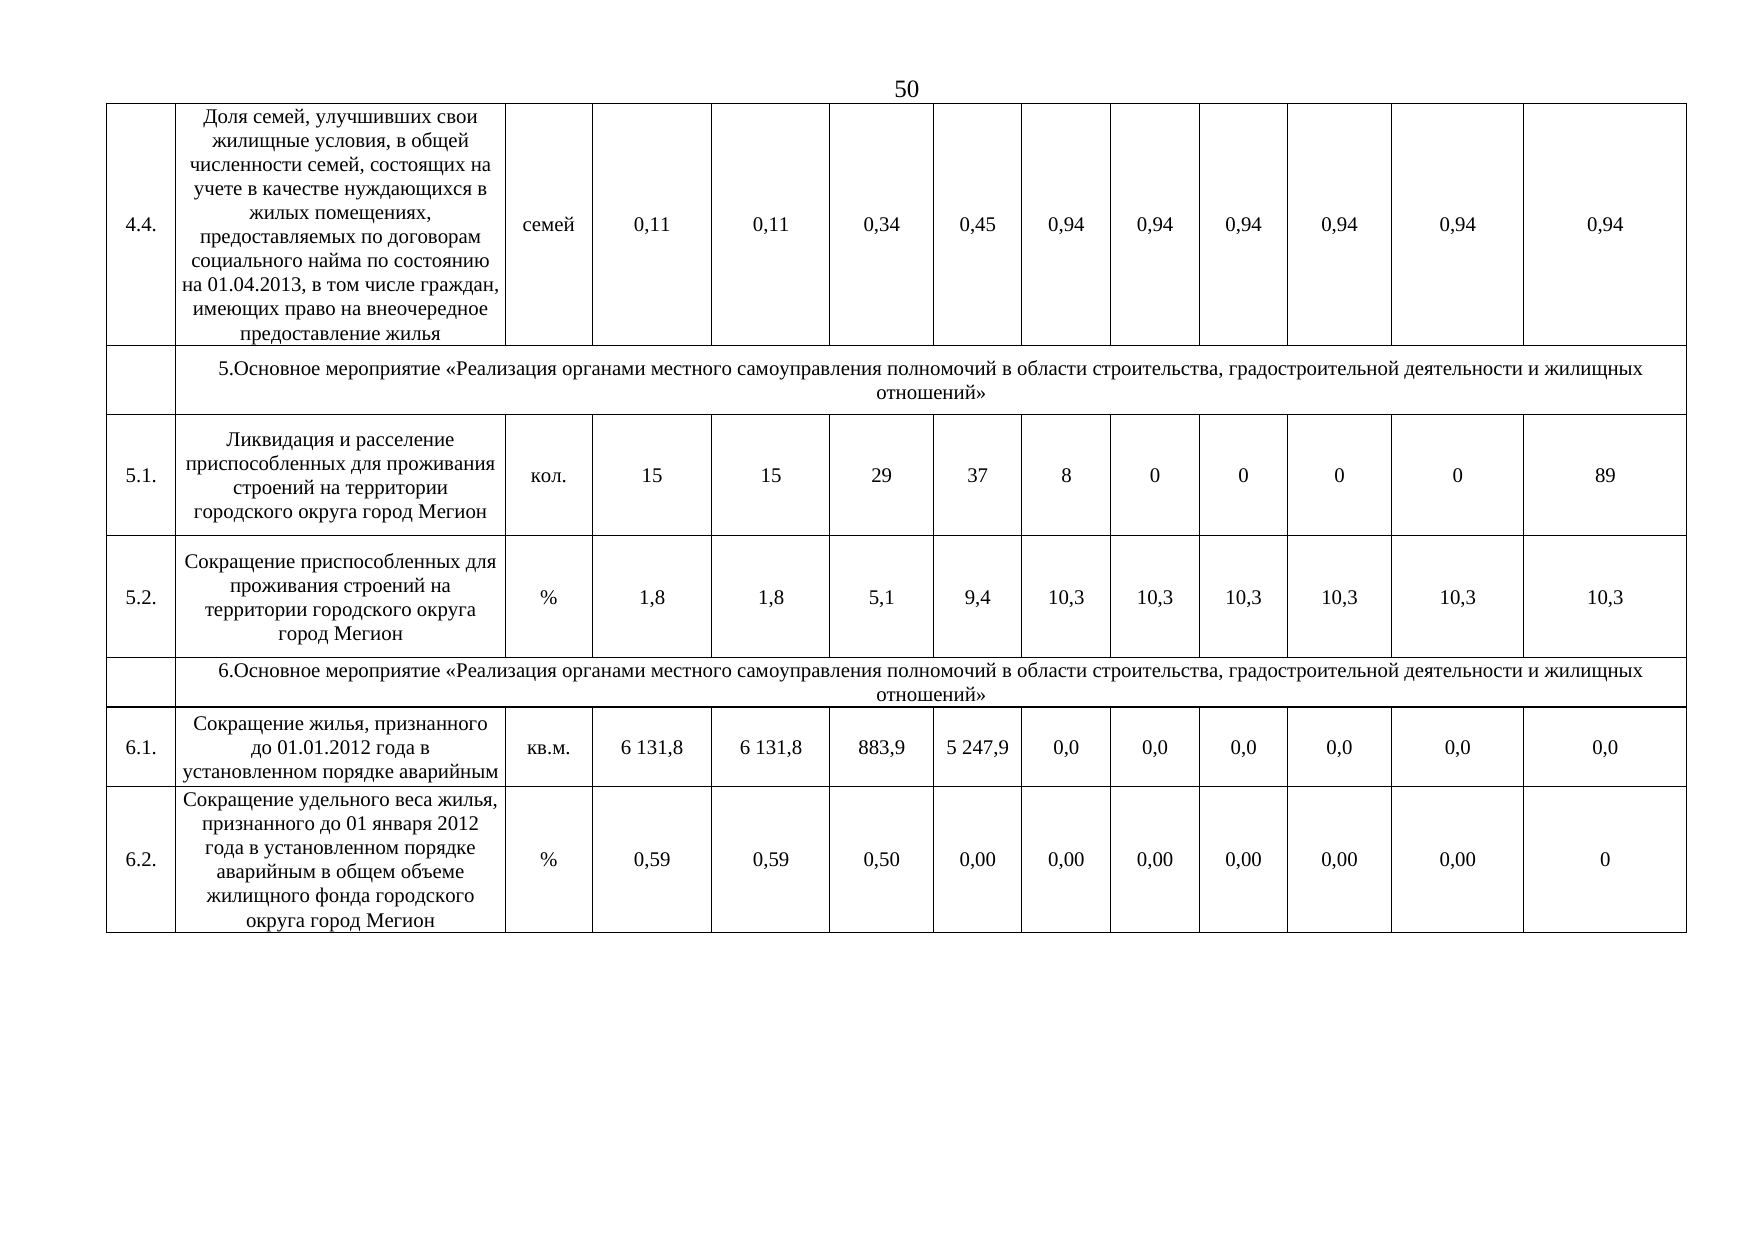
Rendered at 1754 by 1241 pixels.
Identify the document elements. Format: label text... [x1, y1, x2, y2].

table_cell 6.1. [107, 708, 175, 786]
table_cell 15 [593, 415, 711, 535]
table_cell 10,3 [1288, 536, 1391, 657]
table_cell 0,11 [593, 104, 711, 345]
table_cell Доля семей, улучшивших свои жилищные условия, в общей численности семей, состоящих на учете в качестве нуждающихся в жилых помещениях, предоставляемых по договорам социального найма по состоянию на 01.04.2013, в том числе граждан, имеющих право на внеочередное предоставление жилья [176, 104, 505, 345]
table_cell 0,00 [1111, 787, 1199, 932]
table_cell 0,94 [1022, 104, 1110, 345]
table_cell 0,00 [1022, 787, 1110, 932]
table_cell 15 [712, 415, 829, 535]
table_cell 0,94 [1524, 104, 1686, 345]
table_cell 0,34 [830, 104, 933, 345]
table_cell 89 [1524, 415, 1686, 535]
table_cell 0 [1288, 415, 1391, 535]
table_cell 37 [934, 415, 1021, 535]
table_cell 5.2. [107, 536, 175, 657]
table_cell 5.Основное мероприятие «Реализация органами местного самоуправления полномочий в области строительства, градостроительной деятельности и жилищных отношений» [176, 346, 1686, 413]
table_cell 0,59 [712, 787, 829, 932]
table_cell 0,45 [934, 104, 1021, 345]
table_cell 10,3 [1200, 536, 1287, 657]
table_cell 0 [1524, 787, 1686, 932]
table_cell 9,4 [934, 536, 1021, 657]
table_cell кв.м. [506, 708, 592, 786]
table_cell 10,3 [1022, 536, 1110, 657]
table_cell 883,9 [830, 708, 933, 786]
table_cell 0,59 [593, 787, 711, 932]
table_cell 0,0 [1200, 708, 1287, 786]
table_cell 6 131,8 [712, 708, 829, 786]
table_cell 10,3 [1392, 536, 1523, 657]
table_cell 8 [1022, 415, 1110, 535]
table_cell 0,94 [1392, 104, 1523, 345]
table_cell 5,1 [830, 536, 933, 657]
table_cell 0,50 [830, 787, 933, 932]
table_cell 0,00 [1392, 787, 1523, 932]
table_cell 0,94 [1111, 104, 1199, 345]
table_cell 5 247,9 [934, 708, 1021, 786]
table_cell [107, 346, 175, 413]
table_cell Сокращение жилья, признанного до 01.01.2012 года в установленном порядке аварийным [176, 708, 505, 786]
table_cell 6 131,8 [593, 708, 711, 786]
table_cell Сокращение удельного веса жилья, признанного до 01 января 2012 года в установленном порядке аварийным в общем объеме жилищного фонда городского округа город Мегион [176, 787, 505, 932]
table_cell Сокращение приспособленных для проживания строений на территории городского округа город Мегион [176, 536, 505, 657]
table_cell 0,0 [1524, 708, 1686, 786]
table_cell 0,00 [1200, 787, 1287, 932]
table_cell 0,11 [712, 104, 829, 345]
table_cell 0,0 [1111, 708, 1199, 786]
table_cell % [506, 787, 592, 932]
table_cell 6.Основное мероприятие «Реализация органами местного самоуправления полномочий в области строительства, градостроительной деятельности и жилищных отношений» [176, 658, 1686, 706]
table_cell % [506, 536, 592, 657]
table_cell 0 [1111, 415, 1199, 535]
table_cell 0,94 [1288, 104, 1391, 345]
table_cell 29 [830, 415, 933, 535]
table_cell 0,94 [1200, 104, 1287, 345]
table_cell 0,0 [1288, 708, 1391, 786]
table_cell 0,00 [934, 787, 1021, 932]
table_cell 10,3 [1111, 536, 1199, 657]
table_cell 6.2. [107, 787, 175, 932]
table_cell 0,0 [1392, 708, 1523, 786]
table_cell кол. [506, 415, 592, 535]
table_cell 5.1. [107, 415, 175, 535]
table_cell 0,00 [1288, 787, 1391, 932]
table_cell 0,0 [1022, 708, 1110, 786]
table_cell 0 [1392, 415, 1523, 535]
table_cell Ликвидация и расселение приспособленных для проживания строений на территории городского округа город Мегион [176, 415, 505, 535]
table_cell 4.4. [107, 104, 175, 345]
table_cell 1,8 [593, 536, 711, 657]
table_cell семей [506, 104, 592, 345]
table_cell [107, 658, 175, 706]
table_cell 0 [1200, 415, 1287, 535]
table_cell 1,8 [712, 536, 829, 657]
table_cell 10,3 [1524, 536, 1686, 657]
